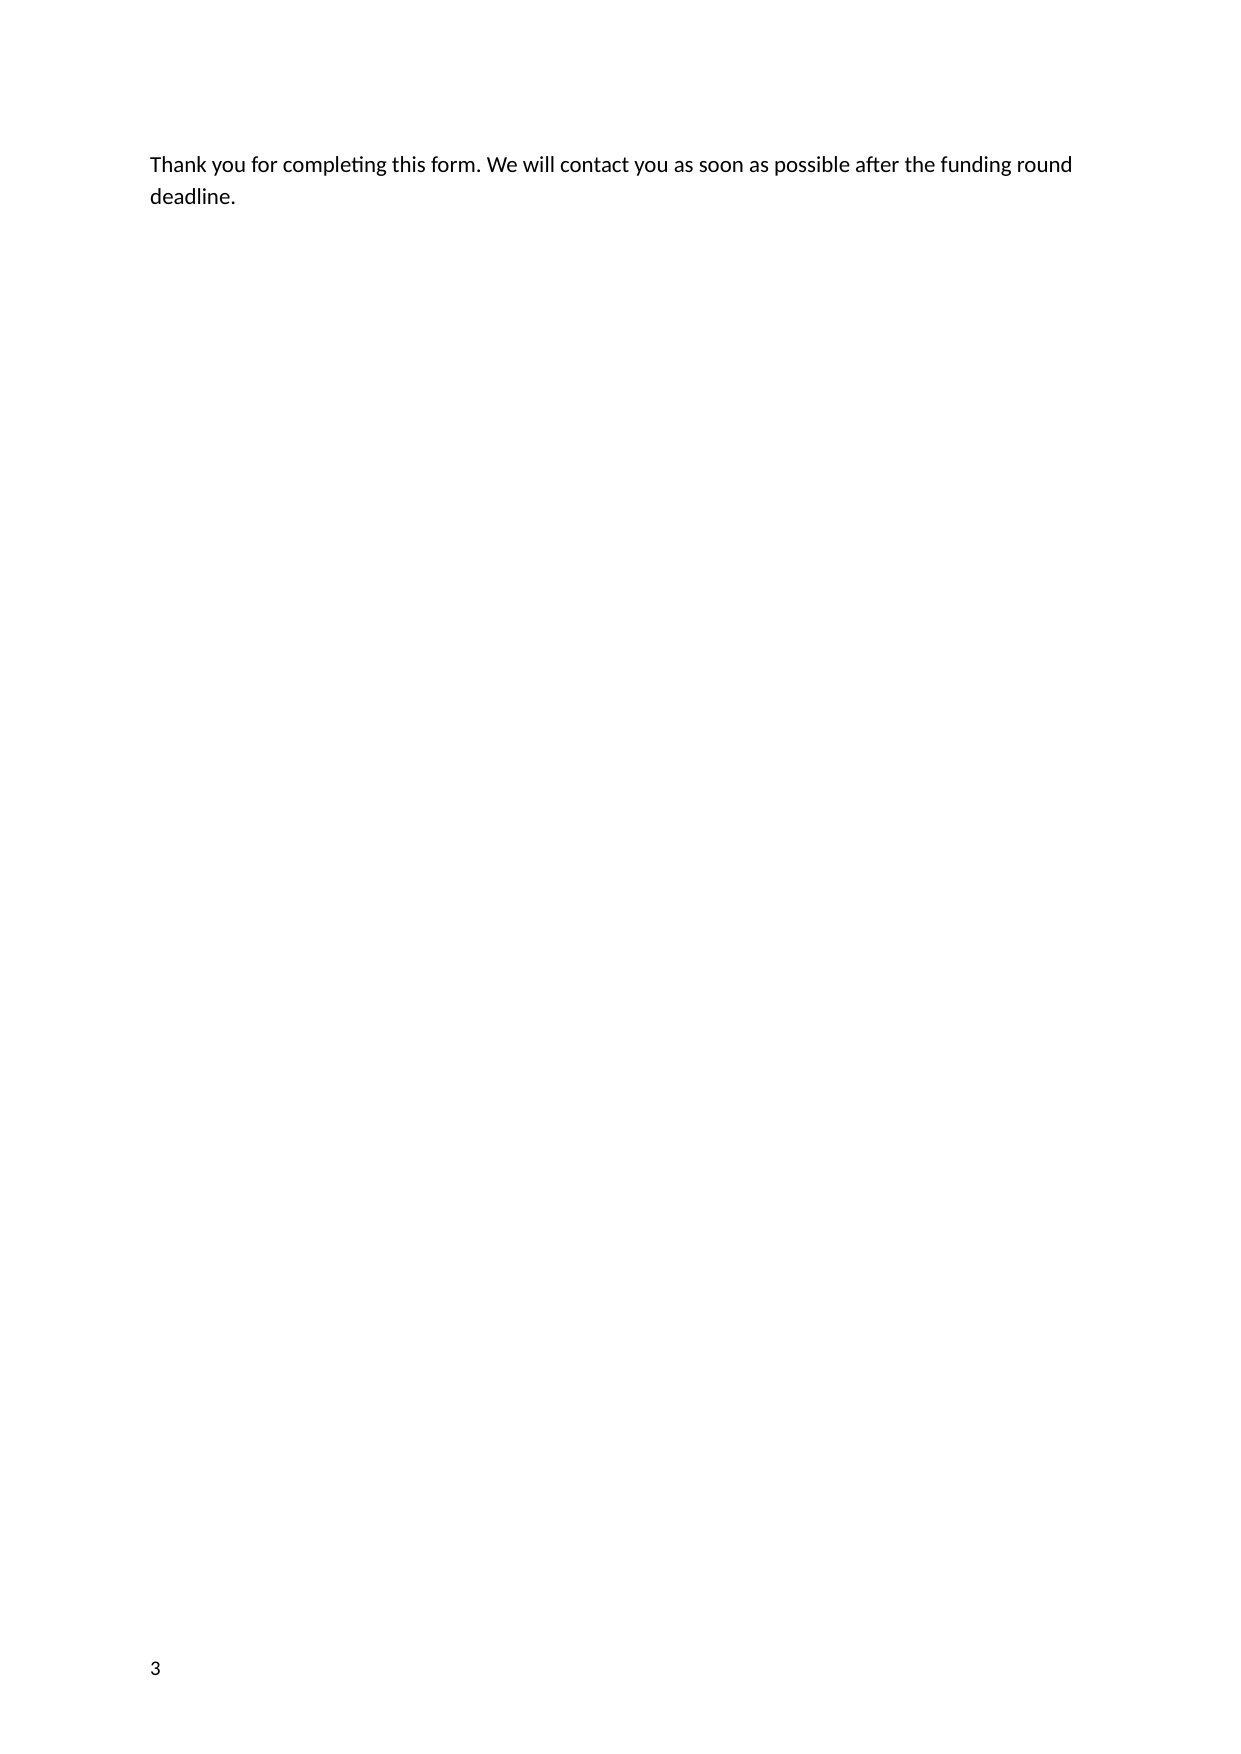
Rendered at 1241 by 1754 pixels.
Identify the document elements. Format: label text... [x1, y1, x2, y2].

text Thank you for completing this form. We will contact you as soon as possible after the funding round deadline. [150, 150, 1090, 210]
